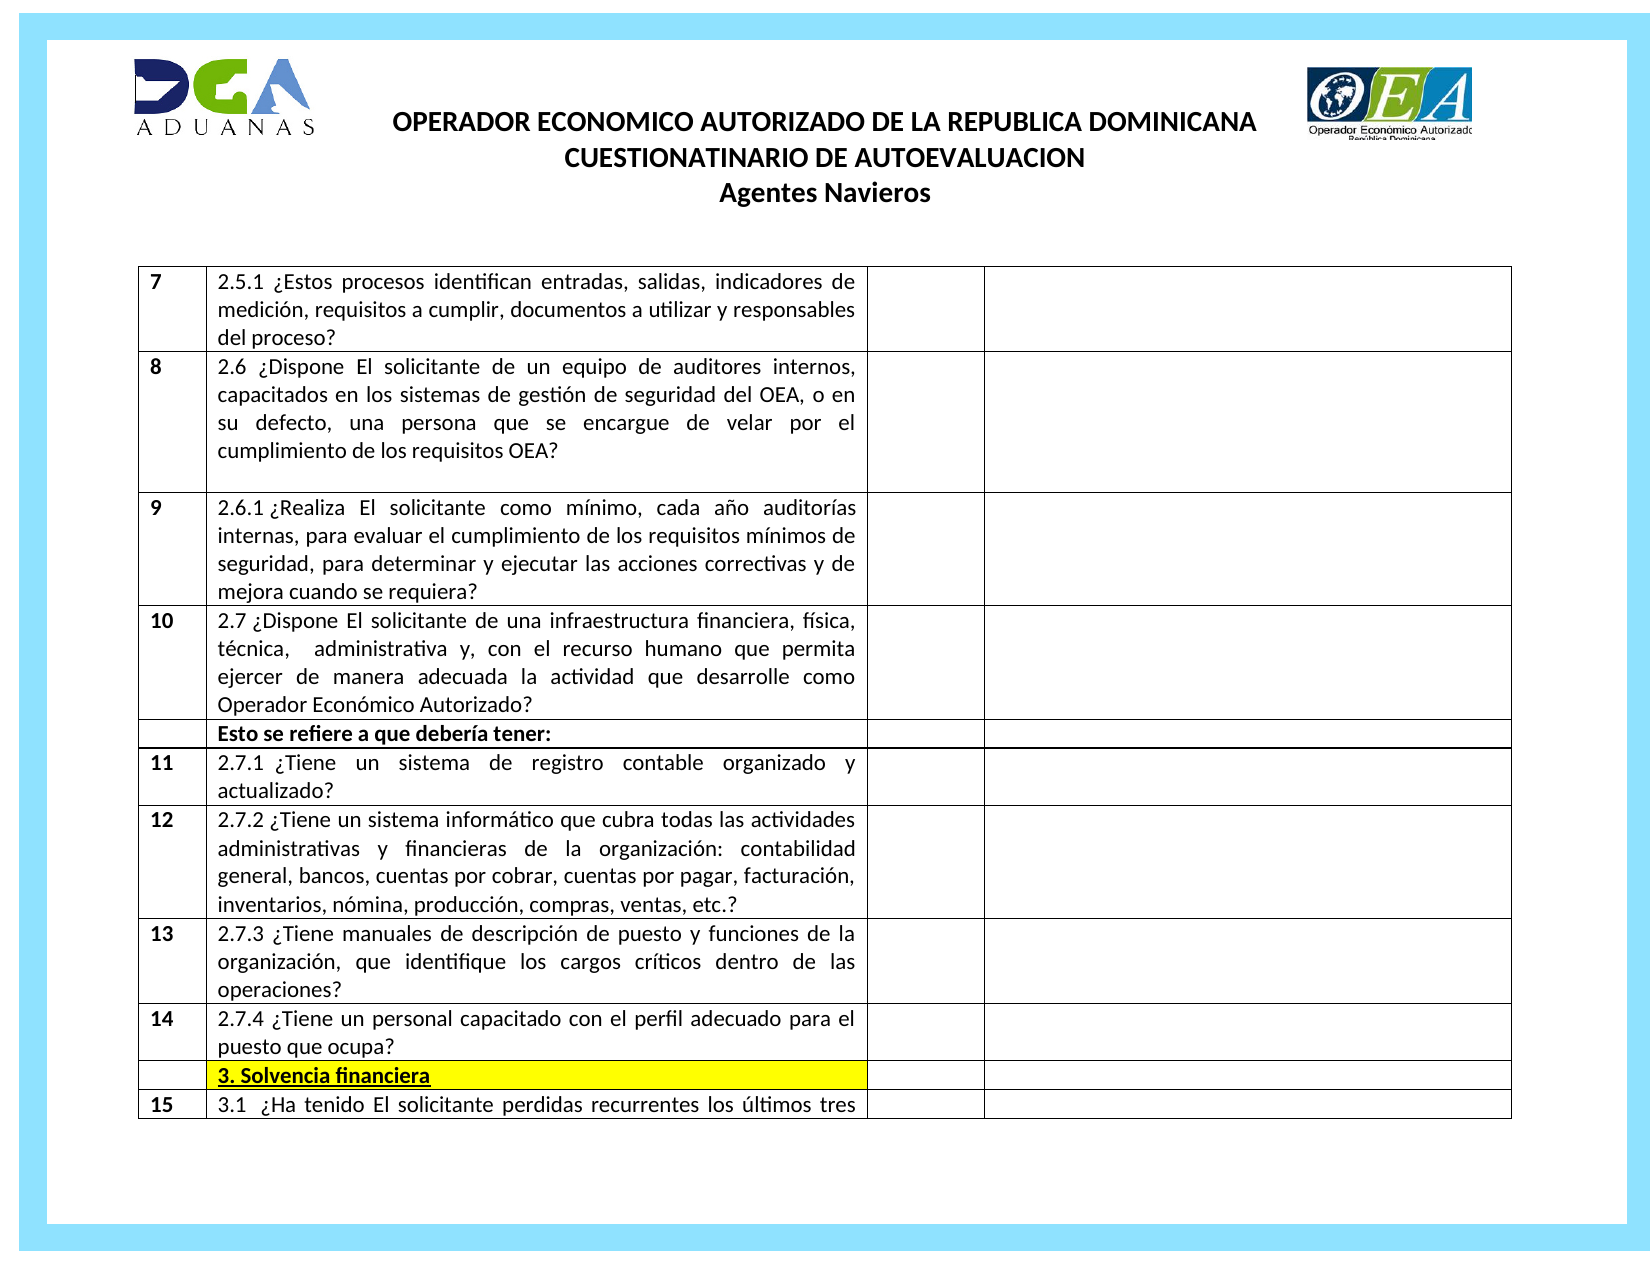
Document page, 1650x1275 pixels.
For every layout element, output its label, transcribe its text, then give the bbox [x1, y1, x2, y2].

table_cell [868, 1090, 984, 1118]
table_cell 3.1 ¿Ha tenido El solicitante perdidas recurrentes los últimos tres (3) años de ejercicio fiscal concluidos? [207, 1090, 867, 1118]
table_cell 2.7.4 ¿Tiene un personal capacitado con el perfil adecuado para el puesto que ocupa? [207, 1004, 867, 1060]
table_cell [868, 1004, 984, 1060]
table_cell 15 [139, 1090, 206, 1118]
table_cell 2.7 ¿Dispone El solicitante de una infraestructura financiera, física, técnica, administrativa y, con el recurso humano que permita ejercer de manera adecuada la actividad que desarrolle como Operador Económico Autorizado? [207, 606, 867, 718]
table_cell [868, 806, 984, 918]
table_cell 11 [139, 749, 206, 804]
picture [1306, 67, 1472, 139]
table_cell [985, 919, 1511, 1003]
table_cell 12 [139, 806, 206, 918]
table_cell [985, 749, 1511, 804]
table_cell 2.7.1 ¿Tiene un sistema de registro contable organizado y actualizado? [207, 749, 867, 804]
table_cell 2.6 ¿Dispone El solicitante de un equipo de auditores internos, capacitados en los sistemas de gestión de seguridad del OEA, o en su defecto, una persona que se encargue de velar por el cumplimiento de los requisitos OEA? [207, 352, 867, 492]
table_cell [985, 1090, 1511, 1118]
table_cell [985, 606, 1511, 718]
table_cell [139, 720, 206, 747]
table_cell [868, 720, 984, 747]
table_cell [868, 267, 984, 351]
table_cell [985, 267, 1511, 351]
table_cell 3. Solvencia financiera [207, 1061, 867, 1089]
table_cell 2.7.3 ¿Tiene manuales de descripción de puesto y funciones de la organización, que identifique los cargos críticos dentro de las operaciones? [207, 919, 867, 1003]
table_cell [985, 1004, 1511, 1060]
table_cell [139, 1061, 206, 1089]
table_cell [868, 352, 984, 492]
table_cell 9 [139, 493, 206, 605]
table_cell 10 [139, 606, 206, 718]
table_cell [868, 606, 984, 718]
table_cell [868, 919, 984, 1003]
table_cell [985, 493, 1511, 605]
table_cell [985, 720, 1511, 747]
table_cell [985, 1061, 1511, 1089]
table_cell [985, 352, 1511, 492]
table_cell [868, 749, 984, 804]
table_cell 2.5.1 ¿Estos procesos identifican entradas, salidas, indicadores de medición, requisitos a cumplir, documentos a utilizar y responsables del proceso? [207, 267, 867, 351]
table_cell 14 [139, 1004, 206, 1060]
table_cell 13 [139, 919, 206, 1003]
table_cell Esto se refiere a que debería tener: [207, 720, 867, 747]
table_cell 2.6.1 ¿Realiza El solicitante como mínimo, cada año auditorías internas, para evaluar el cumplimiento de los requisitos mínimos de seguridad, para determinar y ejecutar las acciones correctivas y de mejora cuando se requiera? [207, 493, 867, 605]
table_cell 8 [139, 352, 206, 492]
table_cell [868, 1061, 984, 1089]
table_cell 2.7.2 ¿Tiene un sistema informático que cubra todas las actividades administrativas y financieras de la organización: contabilidad general, bancos, cuentas por cobrar, cuentas por pagar, facturación, inventarios, nómina, producción, compras, ventas, etc.? [207, 806, 867, 918]
table_cell [985, 806, 1511, 918]
picture [131, 56, 316, 135]
table_cell 7 [139, 267, 206, 351]
table_cell [868, 493, 984, 605]
